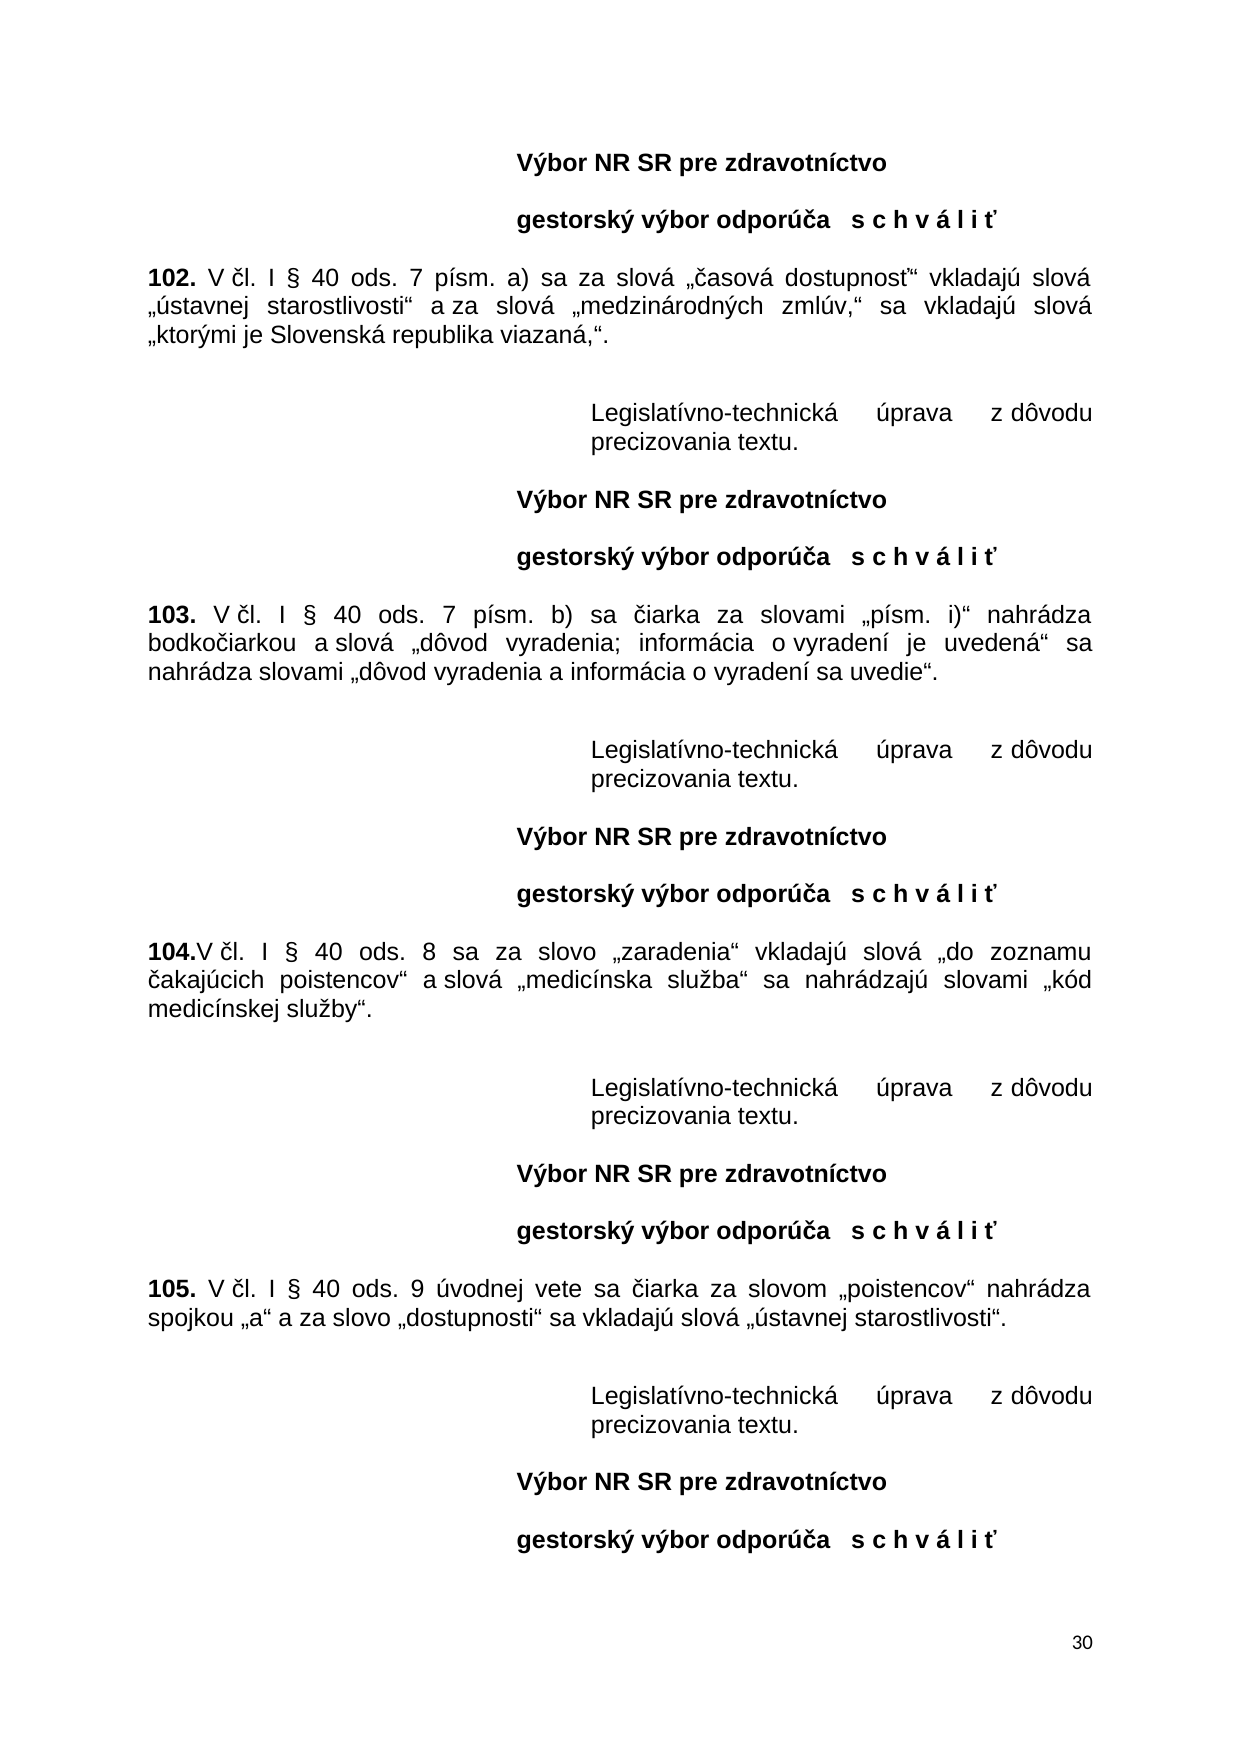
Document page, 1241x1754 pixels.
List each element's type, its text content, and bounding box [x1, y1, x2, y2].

list Legislatívno-technická úprava z dôvodu precizovania textu. [591, 1073, 1093, 1130]
list gestorský výbor odporúča s c h v á l i ť [516, 1216, 1093, 1245]
text 102. V čl. I § 40 ods. 7 písm. a) sa za slová „časová dostupnosť“ vkladajú slová „ústavnej starostlivosti“ a za slová „medzinárodných zmlúv,“ sa vkladajú slová „ktorými je Slovenská republika viazaná,“. [148, 263, 1093, 349]
text 104.V čl. I § 40 ods. 8 sa za slovo „zaradenia“ vkladajú slová „do zoznamu čakajúcich poistencov“ a slová „medicínska služba“ sa nahrádzajú slovami „kód medicínskej služby“. [148, 937, 1093, 1023]
list Výbor NR SR pre zdravotníctvo [516, 1159, 1093, 1188]
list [516, 205, 1093, 234]
list Výbor NR SR pre zdravotníctvo [516, 485, 1093, 513]
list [591, 1381, 1093, 1438]
list Legislatívno-technická úprava z dôvodu precizovania textu. [591, 736, 1093, 793]
list Výbor NR SR pre zdravotníctvo [516, 822, 1093, 851]
list Výbor NR SR pre zdravotníctvo [516, 148, 1093, 176]
text 103. V čl. I § 40 ods. 7 písm. b) sa čiarka za slovami „písm. i)“ nahrádza bodkočiarkou a slová „dôvod vyradenia; informácia o vyradení je uvedená“ sa nahrádza slovami „dôvod vyradenia a informácia o vyradení sa uvedie“. [148, 600, 1093, 686]
list gestorský výbor odporúča s c h v á l i ť [516, 1525, 1093, 1553]
list gestorský výbor odporúča s c h v á l i ť [516, 542, 1093, 571]
list Výbor NR SR pre zdravotníctvo [516, 1467, 1093, 1496]
list gestorský výbor odporúča s c h v á l i ť [516, 879, 1093, 908]
text Legislatívno-technická úprava z dôvodu precizovania textu. [591, 398, 1093, 456]
text 105. V čl. I § 40 ods. 9 úvodnej vete sa čiarka za slovom „poistencov“ nahrádza spojkou „a“ a za slovo „dostupnosti“ sa vkladajú slová „ústavnej starostlivosti“. [148, 1274, 1093, 1331]
